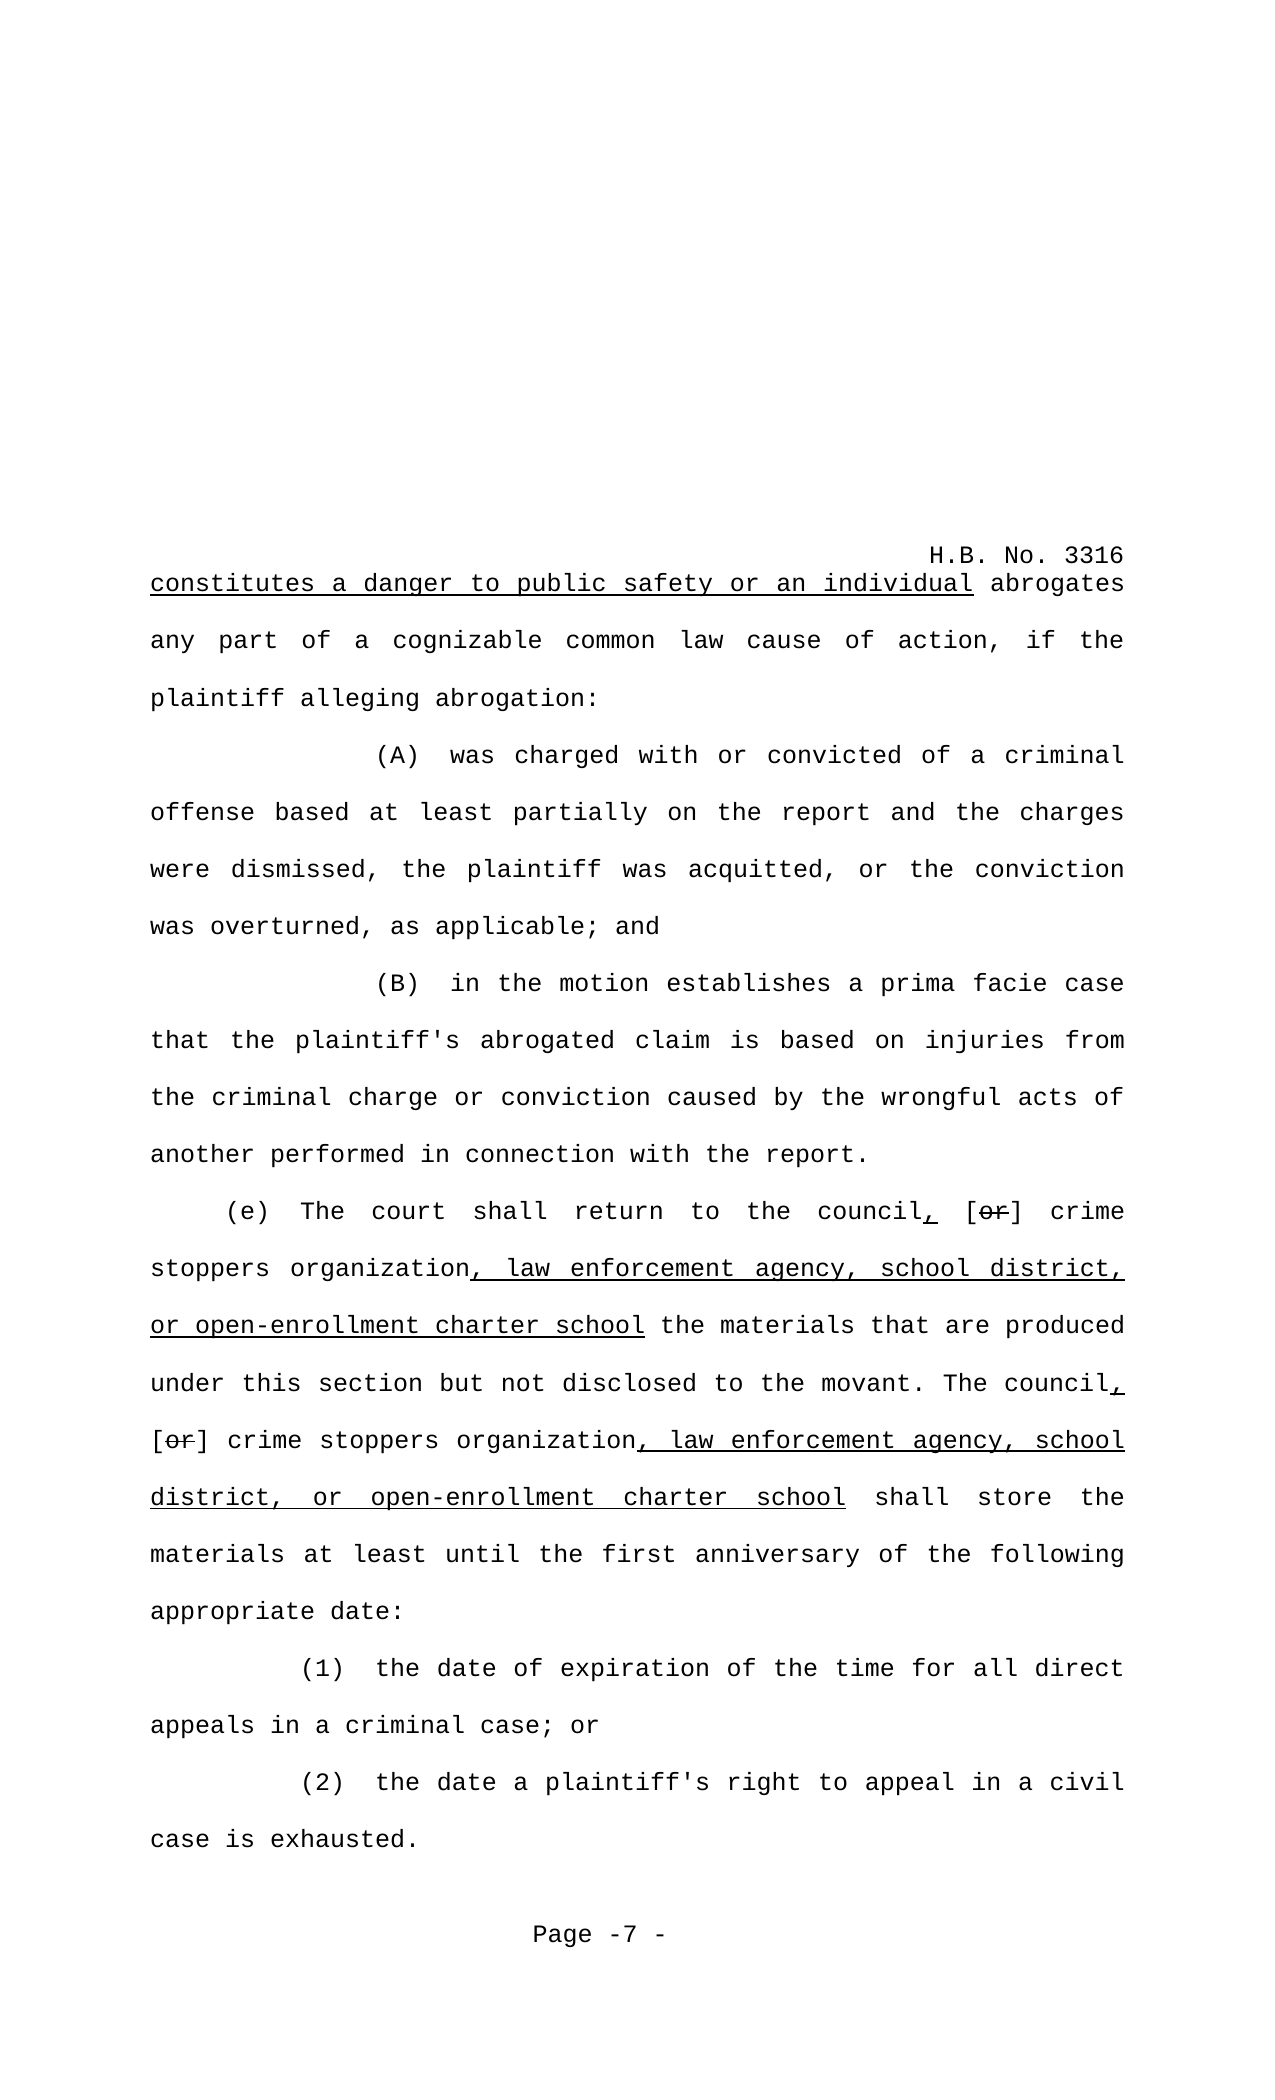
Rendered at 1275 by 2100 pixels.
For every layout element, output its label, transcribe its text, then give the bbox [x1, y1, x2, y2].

text (1) the date of expiration of the time for all direct appeals in a criminal case; or [150, 1655, 1125, 1741]
text (e) The court shall return to the council, [or] crime stoppers organization, law enforcement agency, school district, or open-enrollment charter school the materials that are produced under this section but not disclosed to the movant. The council, [or] crime stoppers organization, law enforcement agency, school district, or open-enrollment charter school shall store the materials at least until the first anniversary of the following appropriate date: [150, 1199, 1125, 1627]
text (2) the date a plaintiff's right to appeal in a civil case is exhausted. [150, 1769, 1125, 1855]
text (A) was charged with or convicted of a criminal offense based at least partially on the report and the charges were dismissed, the plaintiff was acquitted, or the conviction was overturned, as applicable; and [150, 742, 1125, 942]
text (B) in the motion establishes a prima facie case that the plaintiff's abrogated claim is based on injuries from the criminal charge or conviction caused by the wrongful acts of another performed in connection with the report. [150, 970, 1125, 1170]
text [150, 571, 1125, 713]
